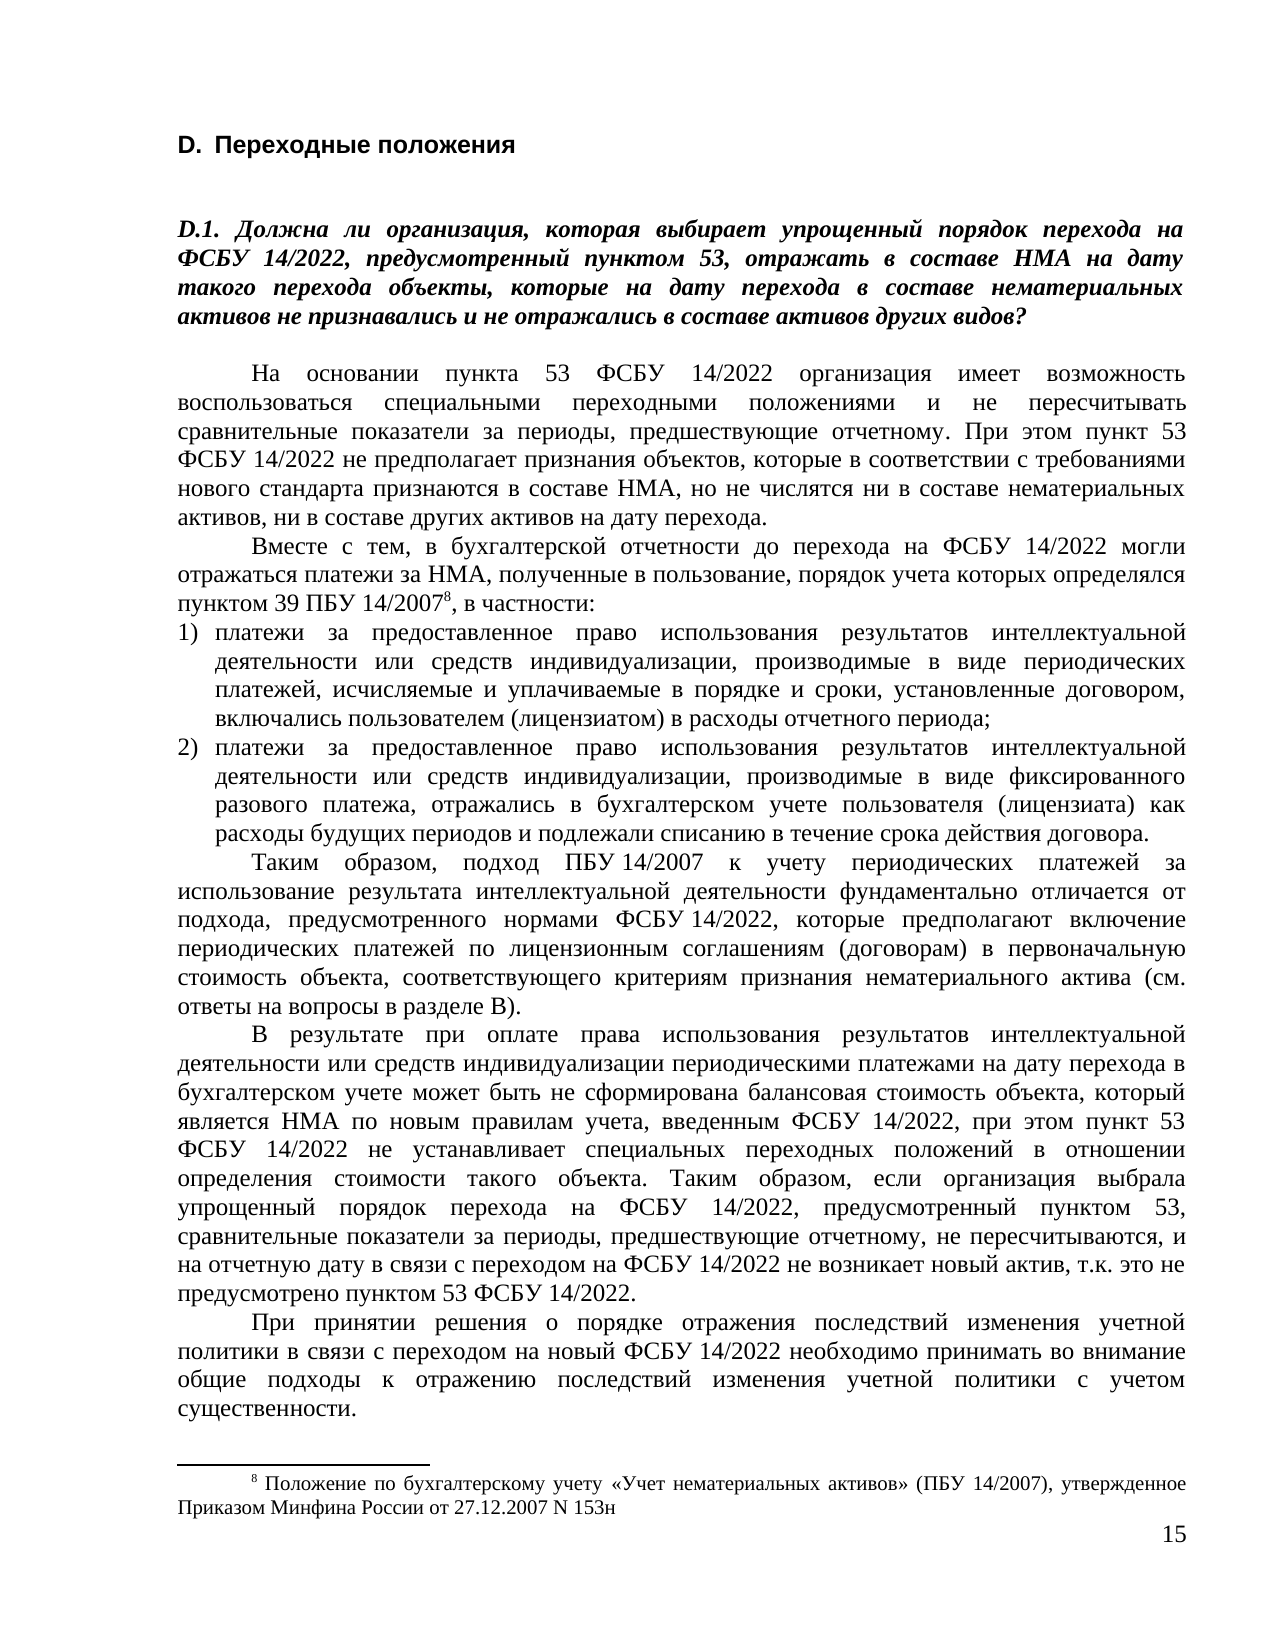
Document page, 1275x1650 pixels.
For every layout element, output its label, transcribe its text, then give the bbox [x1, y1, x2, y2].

subtitle Должна ли организация, которая выбирает упрощенный порядок перехода на ФСБУ 14/2022, предусмотренный пунктом 53, отражать в составе НМА на дату такого перехода объекты, которые на дату перехода в составе нематериальных активов не признавались и не отражались в составе активов других видов? [177, 214, 1186, 329]
list платежи за предоставленное право использования результатов интеллектуальной деятельности или средств индивидуализации, производимые в виде периодических платежей, исчисляемые и уплачиваемые в порядке и сроки, установленные договором, включались пользователем (лицензиатом) в расходы отчетного периода; [177, 617, 1186, 732]
subtitle Переходные положения [177, 130, 1186, 159]
list платежи за предоставленное право использования результатов интеллектуальной деятельности или средств индивидуализации, производимые в виде фиксированного разового платежа, отражались в бухгалтерском учете пользователя (лицензиата) как расходы будущих периодов и подлежали списанию в течение срока действия договора. [177, 732, 1186, 847]
text Таким образом, подход ПБУ 14/2007 к учету периодических платежей за использование результата интеллектуальной деятельности фундаментально отличается от подхода, предусмотренного нормами ФСБУ 14/2022, которые предполагают включение периодических платежей по лицензионным соглашениям (договорам) в первоначальную стоимость объекта, соответствующего критериям признания нематериального актива (см. ответы на вопросы в разделе В). [177, 847, 1186, 1019]
text На основании пункта 53 ФСБУ 14/2022 организация имеет возможность воспользоваться специальными переходными положениями и не пересчитывать сравнительные показатели за периоды, предшествующие отчетному. При этом пункт 53 ФСБУ 14/2022 не предполагает признания объектов, которые в соответствии с требованиями нового стандарта признаются в составе НМА, но не числятся ни в составе нематериальных активов, ни в составе других активов на дату перехода. [177, 358, 1186, 531]
text В результате при оплате права использования результатов интеллектуальной деятельности или средств индивидуализации периодическими платежами на дату перехода в бухгалтерском учете может быть не сформирована балансовая стоимость объекта, который является НМА по новым правилам учета, введенным ФСБУ 14/2022, при этом пункт 53 ФСБУ 14/2022 не устанавливает специальных переходных положений в отношении определения стоимости такого объекта. Таким образом, если организация выбрала упрощенный порядок перехода на ФСБУ 14/2022, предусмотренный пунктом 53, сравнительные показатели за периоды, предшествующие отчетному, не пересчитываются, и на отчетную дату в связи с переходом на ФСБУ 14/2022 не возникает новый актив, т.к. это не предусмотрено пунктом 53 ФСБУ 14/2022. [177, 1019, 1186, 1307]
text При принятии решения о порядке отражения последствий изменения учетной политики в связи с переходом на новый ФСБУ 14/2022 необходимо принимать во внимание общие подходы к отражению последствий изменения учетной политики с учетом существенности. [177, 1307, 1186, 1422]
text Вместе с тем, в бухгалтерской отчетности до перехода на ФСБУ 14/2022 могли отражаться платежи за НМА, полученные в пользование, порядок учета которых определялся пунктом 39 ПБУ 14/2007, в частности: [177, 531, 1186, 617]
